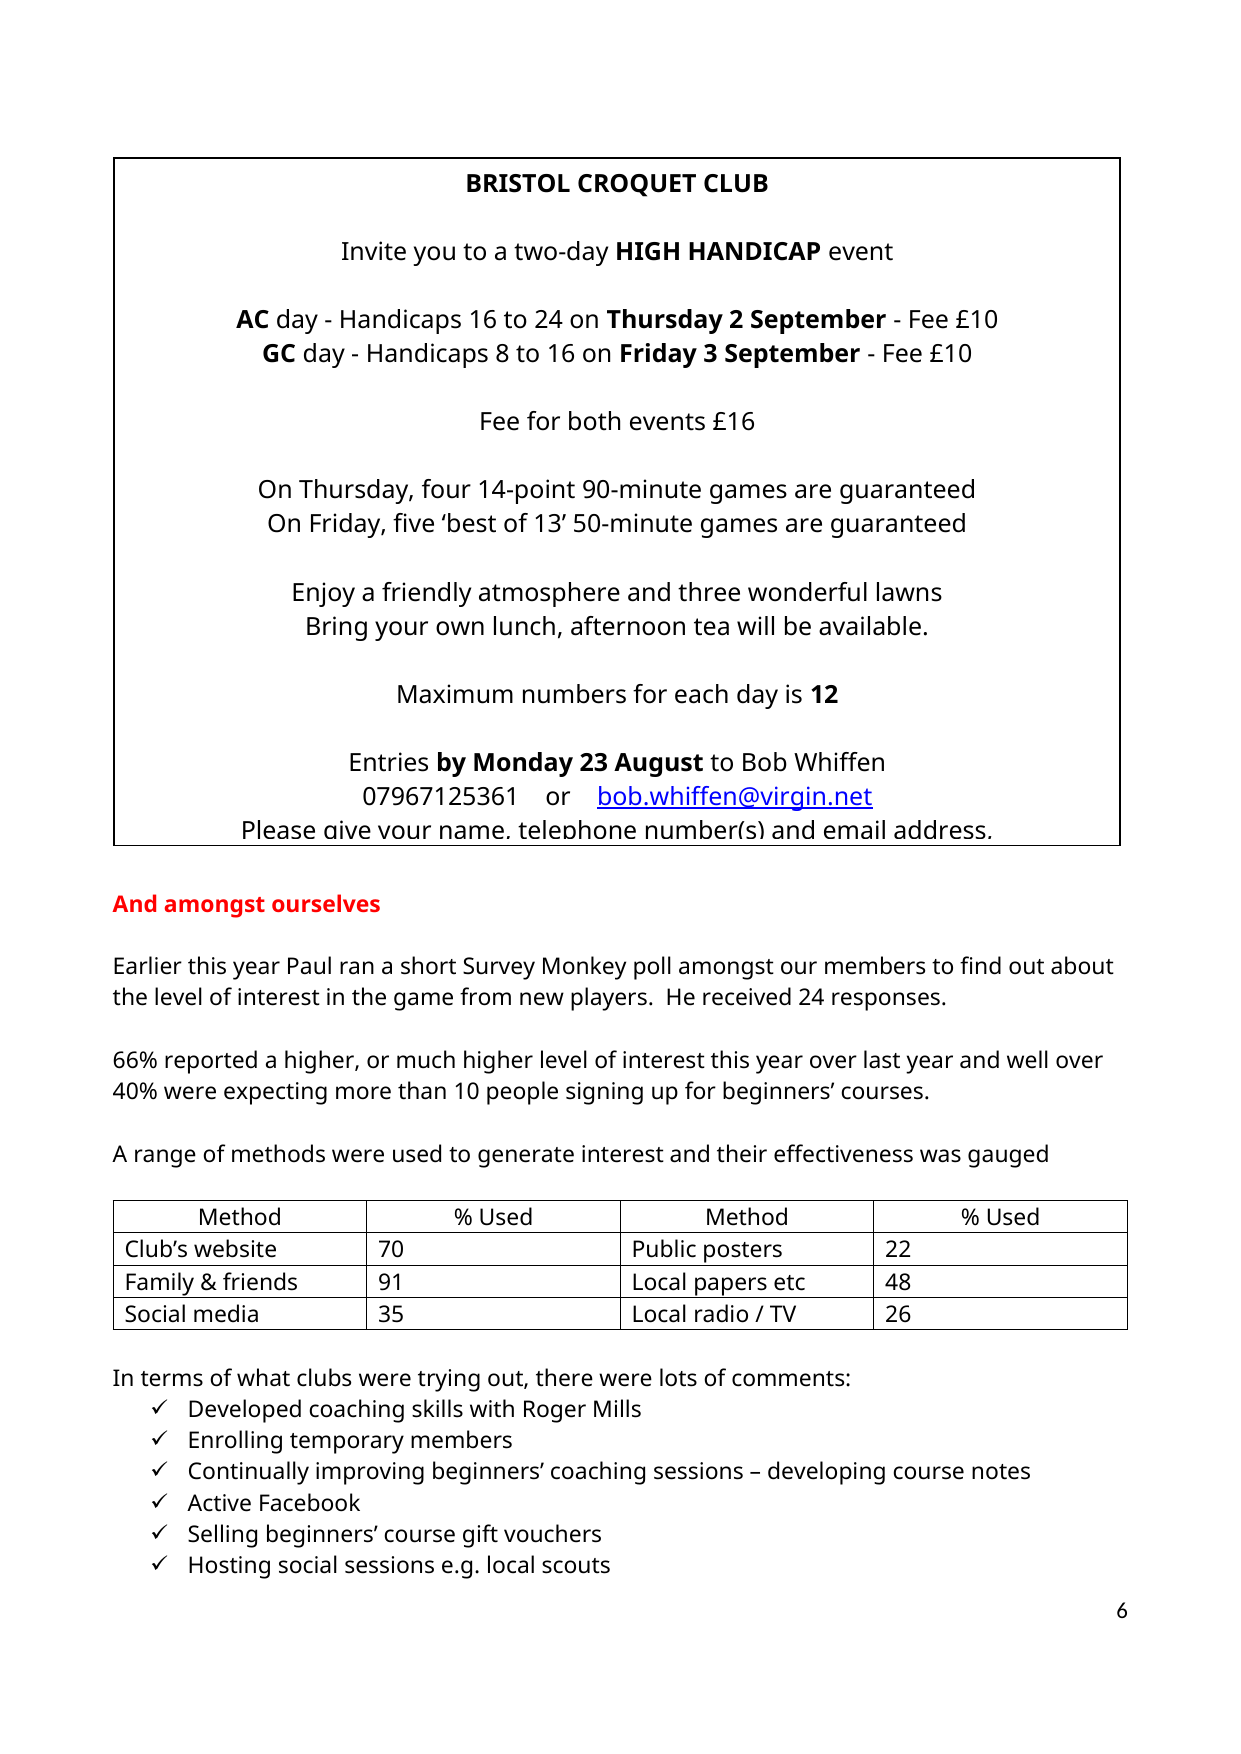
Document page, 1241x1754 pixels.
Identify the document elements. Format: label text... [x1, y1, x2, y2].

table_cell 91 [367, 1266, 620, 1297]
table_header % Used [367, 1201, 620, 1232]
text In terms of what clubs were trying out, there were lots of comments: [112, 1361, 1128, 1393]
list Developed coaching skills with Roger Mills [150, 1393, 1128, 1424]
list Enrolling temporary members [150, 1424, 1128, 1455]
list Selling beginners’ course gift vouchers [150, 1518, 1128, 1549]
table_cell 26 [874, 1298, 1127, 1329]
table_header Method [621, 1201, 873, 1232]
table_cell Public posters [621, 1233, 873, 1264]
table_cell 35 [367, 1298, 620, 1329]
table_cell 22 [874, 1233, 1127, 1264]
table_cell 70 [367, 1233, 620, 1264]
table_cell 48 [874, 1266, 1127, 1297]
list Continually improving beginners’ coaching sessions – developing course notes [150, 1455, 1128, 1486]
list Active Facebook [150, 1486, 1128, 1518]
table_header % Used [874, 1201, 1127, 1232]
text Earlier this year Paul ran a short Survey Monkey poll amongst our members to find out about the level of interest in the game from new players. He received 24 responses. [112, 950, 1128, 1012]
table_cell Local papers etc [621, 1266, 873, 1297]
table_cell Club’s website [114, 1233, 366, 1264]
table_header Method [114, 1201, 366, 1232]
list Hosting social sessions e.g. local scouts [150, 1549, 1128, 1580]
text And amongst ourselves [112, 887, 1128, 919]
table_cell Social media [114, 1298, 366, 1329]
table_cell Local radio / TV [621, 1298, 873, 1329]
table_cell Family & friends [114, 1266, 366, 1297]
text 66% reported a higher, or much higher level of interest this year over last year and well over 40% were expecting more than 10 people signing up for beginners’ courses. [112, 1044, 1128, 1106]
text A range of methods were used to generate interest and their effectiveness was gauged [112, 1137, 1128, 1169]
